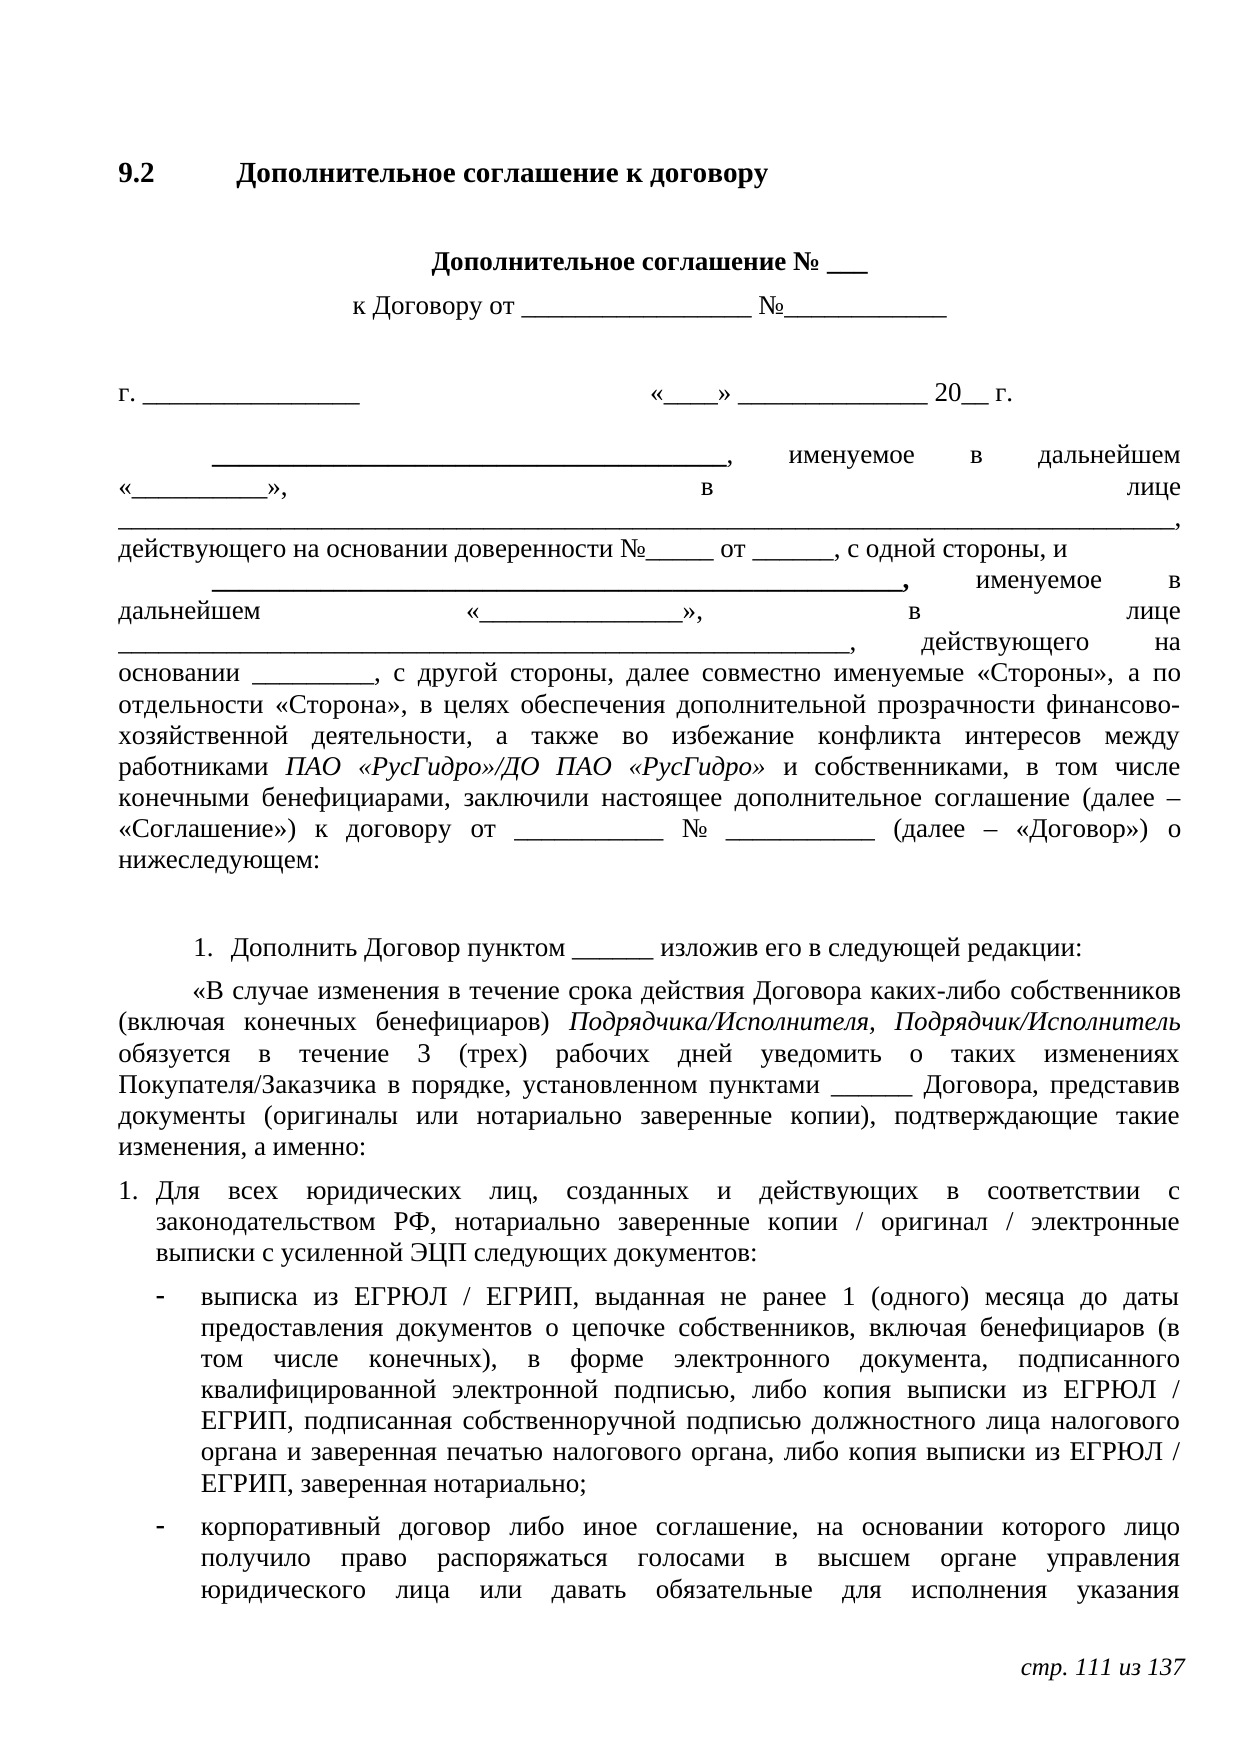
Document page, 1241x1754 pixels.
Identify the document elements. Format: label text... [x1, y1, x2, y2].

text г. ________________ «____» ______________ 20__ г. [118, 376, 1181, 407]
text ______________________________________, именуемое в дальнейшем «__________», в лице ______________________________________________________________________________, действующего на основании доверенности №_____ от ______, с одной стороны, и [118, 438, 1181, 563]
list Дополнить Договор пунктом ______ изложив его в следующей редакции: [193, 931, 1181, 962]
text «В случае изменения в течение срока действия Договора каких-либо собственников (включая конечных бенефициаров) Подрядчика/Исполнителя, Подрядчик/Исполнитель обязуется в течение 3 (трех) рабочих дней уведомить о таких изменениях Покупателя/Заказчика в порядке, установленном пунктами ______ Договора, представив документы (оригиналы или нотариально заверенные копии), подтверждающие такие изменения, а именно: [118, 974, 1181, 1161]
text ___________________________________________________, именуемое в дальнейшем «_______________», в лице ______________________________________________________, действующего на основании _________, с другой стороны, далее совместно именуемые «Стороны», а по отдельности «Сторона», в целях обеспечения дополнительной прозрачности финансово-хозяйственной деятельности, а также во избежание конфликта интересов между работниками ПАО «РусГидро»/ДО ПАО «РусГидро» и собственниками, в том числе конечными бенефициарами, заключили настоящее дополнительное соглашение (далее – «Соглашение») к договору от ___________ № ___________ (далее – «Договор») о нижеследующем: [118, 563, 1181, 874]
list выписка из ЕГРЮЛ / ЕГРИП, выданная не ранее 1 (одного) месяца до даты предоставления документов о цепочке собственников, включая бенефициаров (в том числе конечных), в форме электронного документа, подписанного квалифицированной электронной подписью, либо копия выписки из ЕГРЮЛ / ЕГРИП, подписанная собственноручной подписью должностного лица налогового органа и заверенная печатью налогового органа, либо копия выписки из ЕГРЮЛ / ЕГРИП, заверенная нотариально; [156, 1280, 1181, 1498]
subtitle Дополнительное соглашение к договору [118, 156, 1181, 189]
text Дополнительное соглашение № ___ [118, 245, 1181, 276]
list Для всех юридических лиц, созданных и действующих в соответствии с законодательством РФ, нотариально заверенные копии / оригинал / электронные выписки с усиленной ЭЦП следующих документов: [118, 1174, 1181, 1267]
text к Договору от _________________ №____________ [118, 289, 1181, 320]
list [156, 1510, 1181, 1604]
